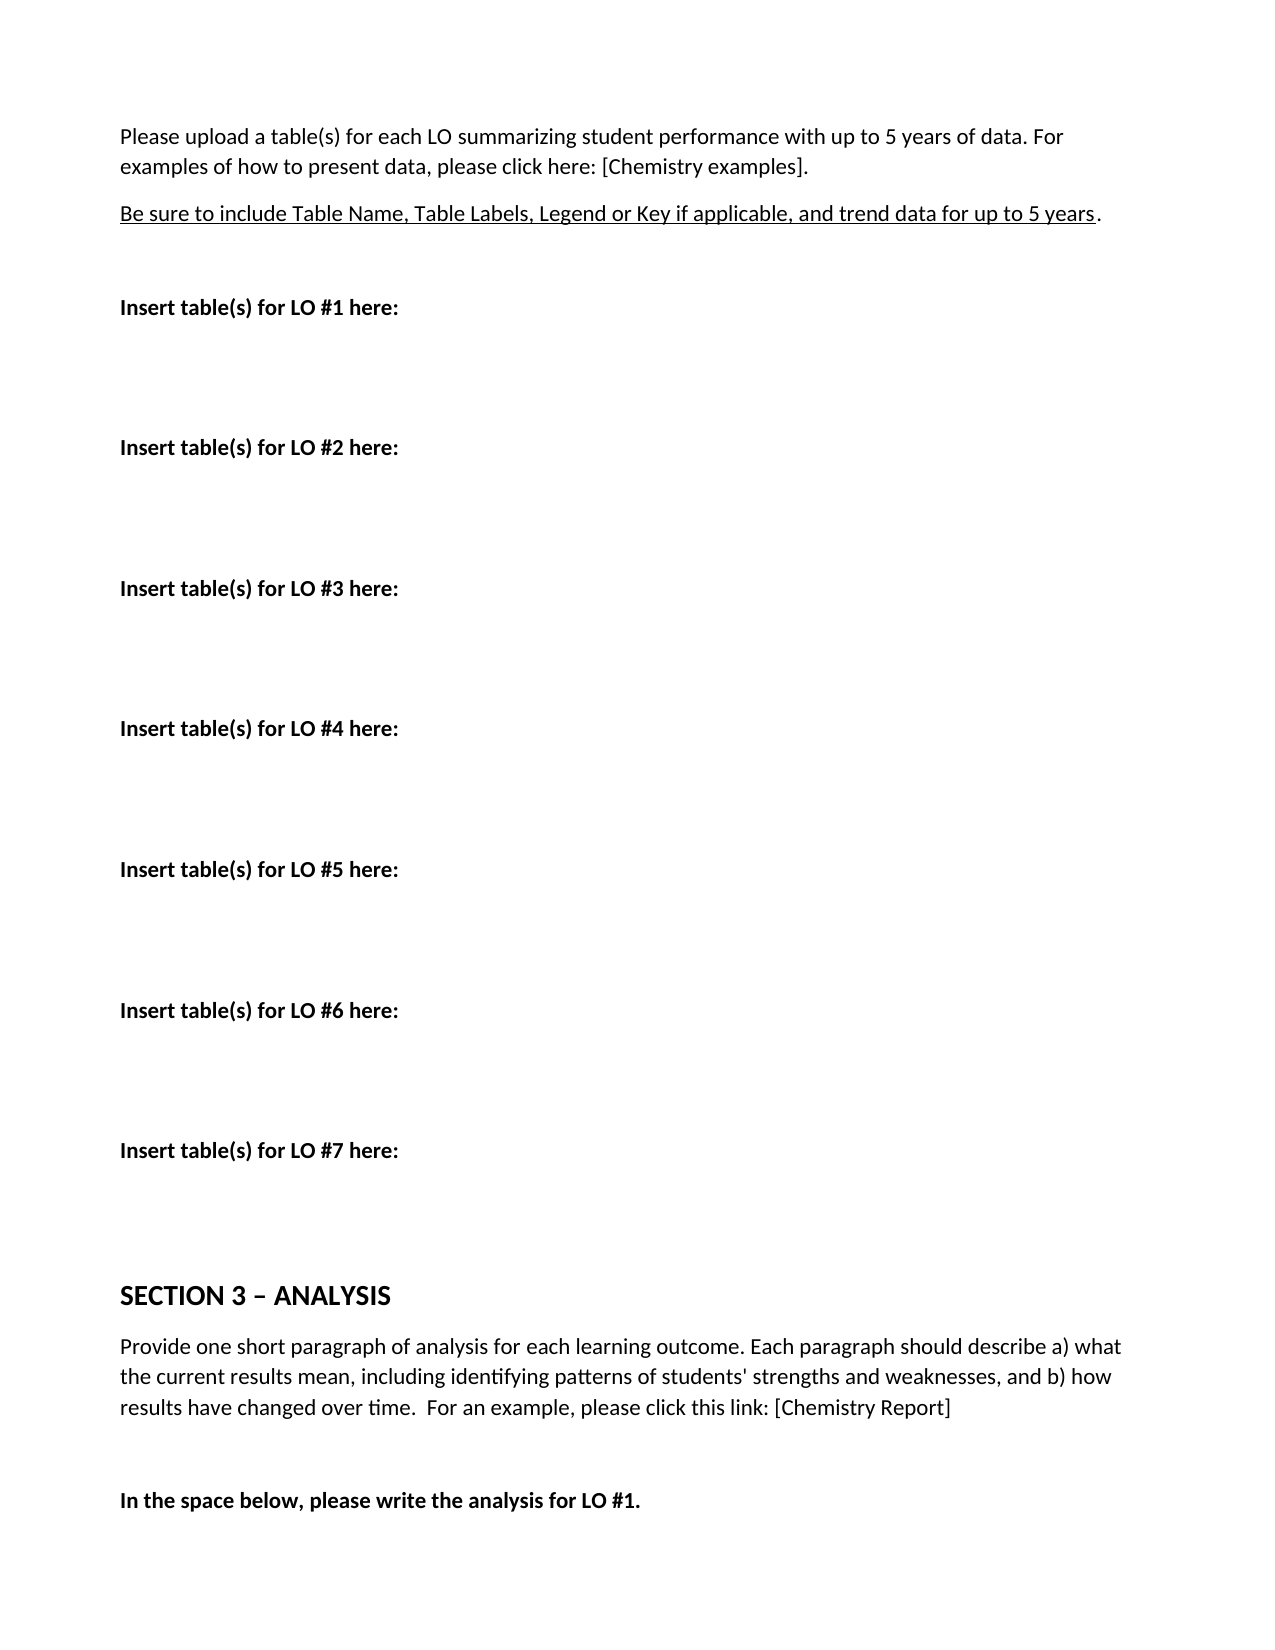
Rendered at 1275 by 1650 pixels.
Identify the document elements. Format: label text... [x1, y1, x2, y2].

text In the space below, please write the analysis for LO #1. [120, 1486, 1155, 1514]
text Insert table(s) for LO #1 here: [120, 293, 1155, 321]
text SECTION 3 – ANALYSIS [120, 1277, 1155, 1313]
text Insert table(s) for LO #7 here: [120, 1136, 1155, 1164]
text Please upload a table(s) for each LO summarizing student performance with up to 5 years of data. For examples of how to present data, please click here: [Chemistry examples]. [120, 122, 1155, 180]
text Be sure to include Table Name, Table Labels, Legend or Key if applicable, and trend data for up to 5 years. [120, 199, 1155, 227]
text Insert table(s) for LO #6 here: [120, 996, 1155, 1024]
text Provide one short paragraph of analysis for each learning outcome. Each paragraph should describe a) what the current results mean, including identifying patterns of students' strengths and weaknesses, and b) how results have changed over time. For an example, please click this link: [Chemistry Report] [120, 1332, 1155, 1421]
text Insert table(s) for LO #5 here: [120, 855, 1155, 883]
text Insert table(s) for LO #4 here: [120, 714, 1155, 743]
text Insert table(s) for LO #2 here: [120, 433, 1155, 461]
text Insert table(s) for LO #3 here: [120, 574, 1155, 602]
